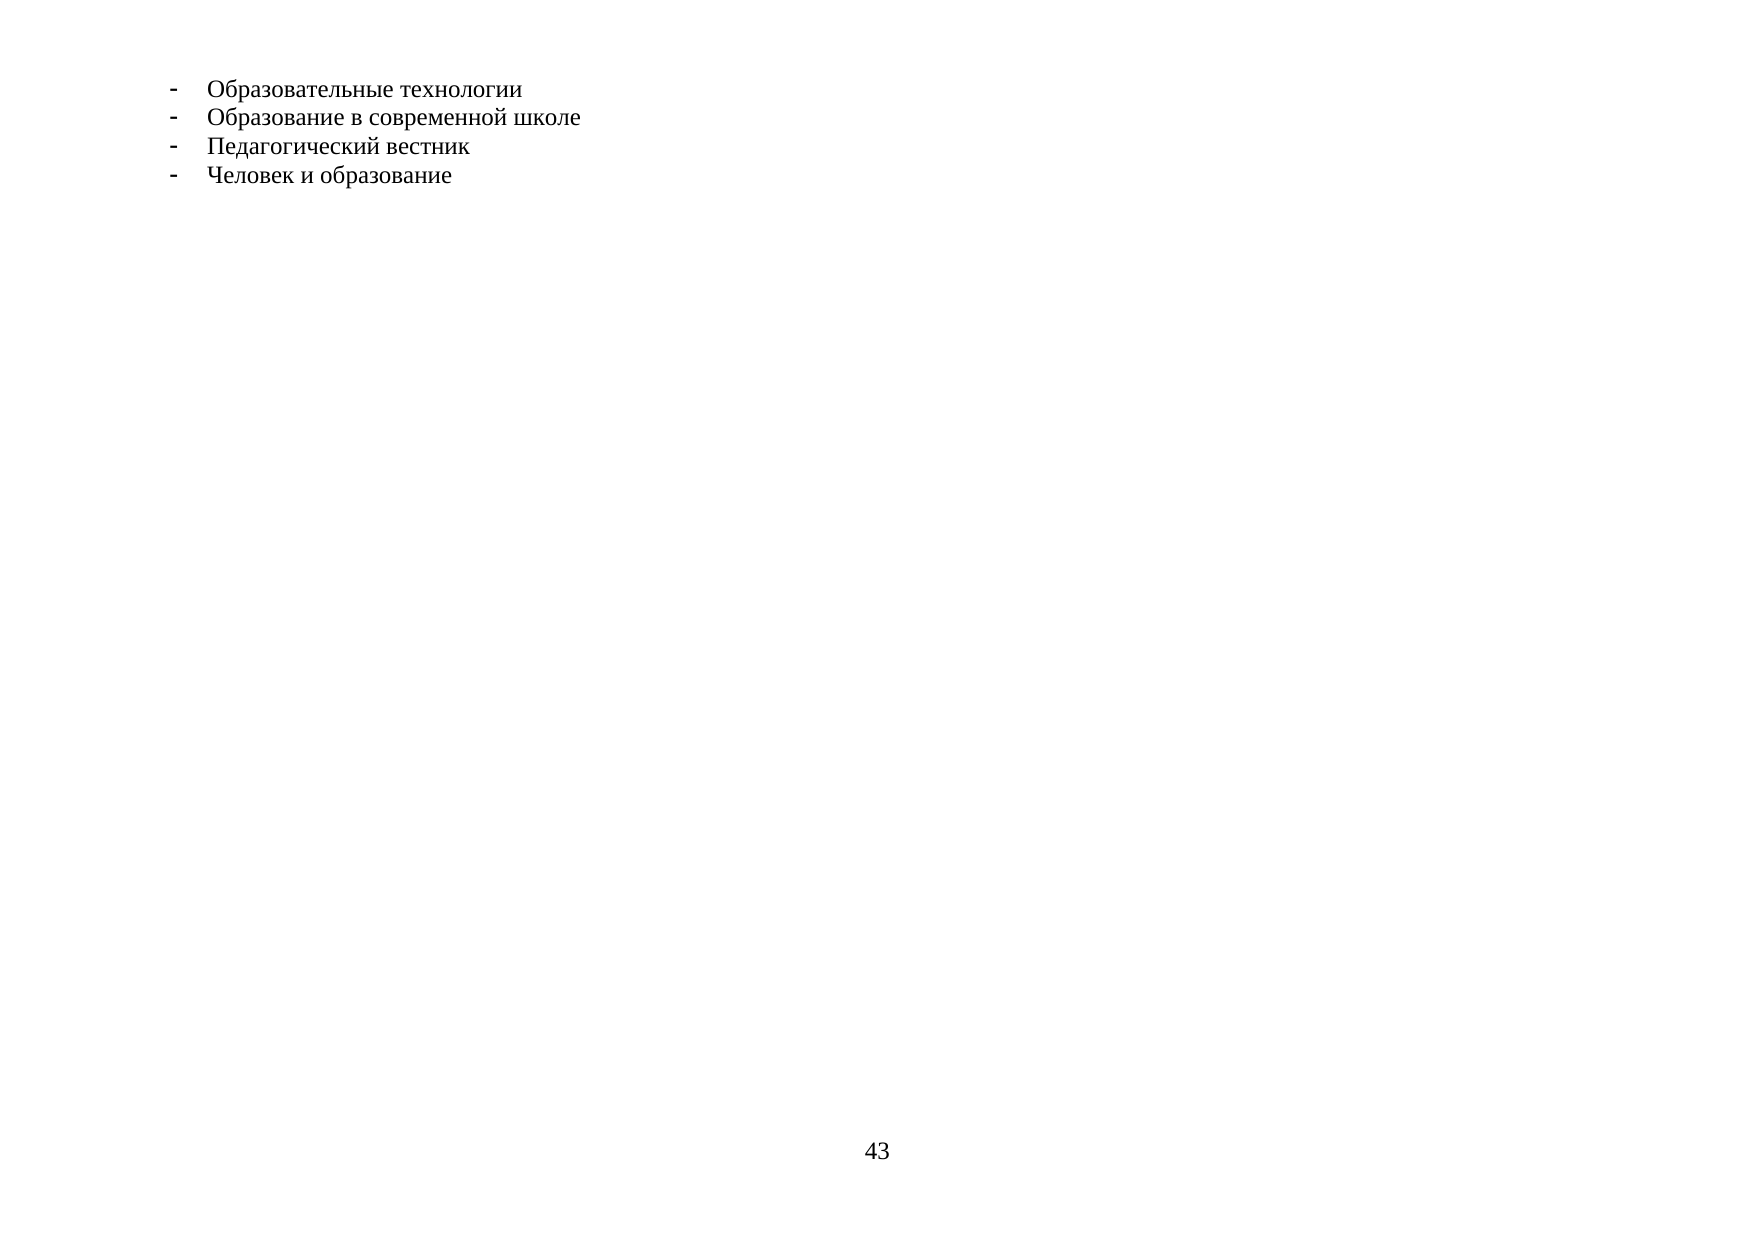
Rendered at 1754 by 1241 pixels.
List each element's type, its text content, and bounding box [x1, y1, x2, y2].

list Человек и образование [169, 160, 1636, 189]
list Образовательные технологии [169, 74, 1636, 102]
list Образование в современной школе [169, 102, 1636, 131]
list Педагогический вестник [169, 131, 1636, 160]
